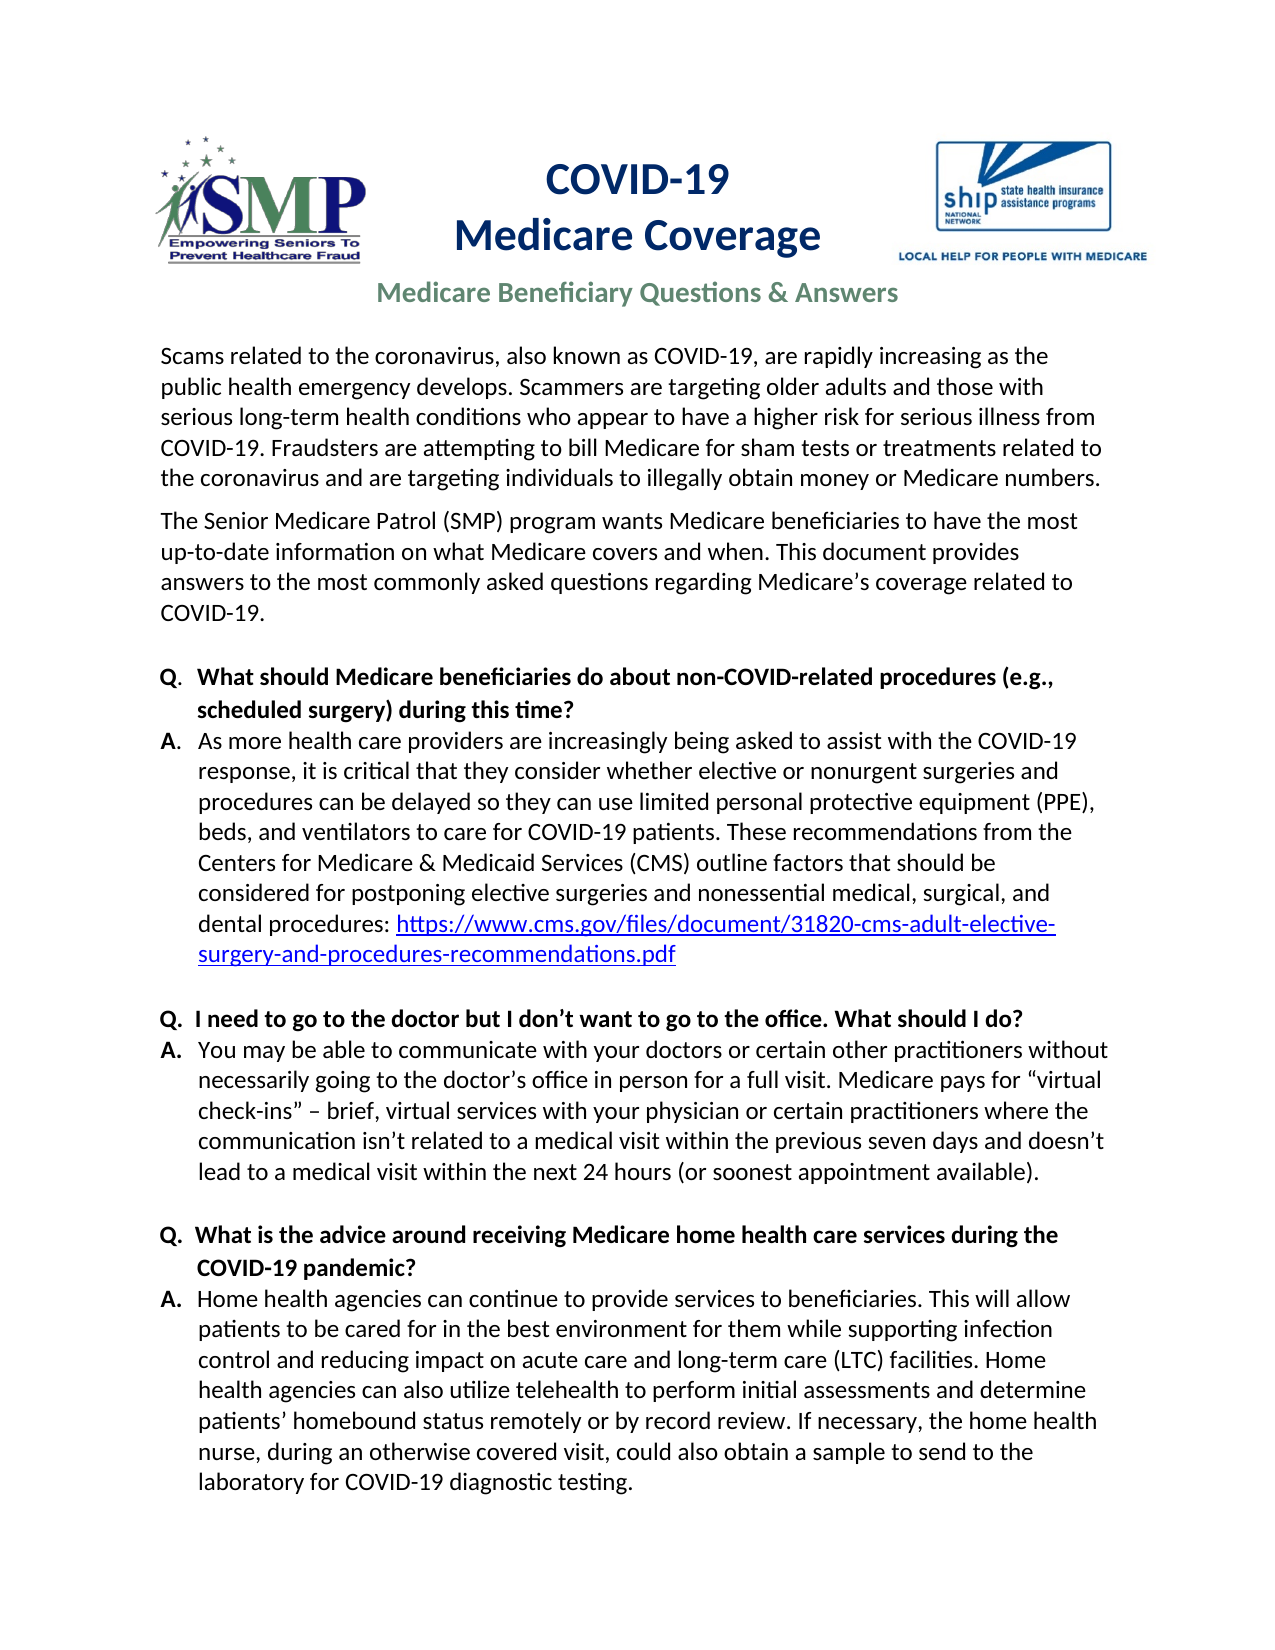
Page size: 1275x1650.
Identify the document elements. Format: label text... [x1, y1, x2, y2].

text Scams related to the coronavirus, also known as COVID-19, are rapidly increasing as the public health emergency develops. Scammers are targeting older adults and those with serious long-term health conditions who appear to have a higher risk for serious illness from COVID-19. Fraudsters are attempting to bill Medicare for sham tests or treatments related to the coronavirus and are targeting individuals to illegally obtain money or Medicare numbers. [160, 340, 1108, 493]
text A. You may be able to communicate with your doctors or certain other practitioners without necessarily going to the doctor’s office in person for a full visit. Medicare pays for “virtual check-ins” – brief, virtual services with your physician or certain practitioners where the communication isn’t related to a medical visit within the previous seven days and doesn’t lead to a medical visit within the next 24 hours (or soonest appointment available). [160, 1034, 1111, 1186]
text A. Home health agencies can continue to provide services to beneficiaries. This will allow patients to be cared for in the best environment for them while supporting infection control and reducing impact on acute care and long-term care (LTC) facilities. Home health agencies can also utilize telehealth to perform initial assessments and determine patients’ homebound status remotely or by record review. If necessary, the home health nurse, during an otherwise covered visit, could also obtain a sample to send to the laboratory for COVID-19 diagnostic testing. [160, 1283, 1108, 1497]
picture [881, 121, 1164, 279]
text Medicare Coverage [371, 206, 881, 262]
subtitle Q. I need to go to the doctor but I don’t want to go to the office. What should I do? [159, 1001, 1125, 1034]
subtitle Q. What should Medicare beneficiaries do about non-COVID-related procedures (e.g., scheduled surgery) during this time? [159, 659, 1125, 725]
text A. As more health care providers are increasingly being asked to assist with the COVID-19 response, it is critical that they consider whether elective or nonurgent surgeries and procedures can be delayed so they can use limited personal protective equipment (PPE), beds, and ventilators to care for COVID-19 patients. These recommendations from the Centers for Medicare & Medicaid Services (CMS) outline factors that should be considered for postponing elective surgeries and nonessential medical, surgical, and dental procedures: https://www.cms.gov/files/document/31820-cms-adult-elective-surgery-and-procedures-recommendations.pdf [160, 725, 1108, 969]
picture [150, 134, 371, 269]
subtitle Medicare Beneficiary Questions & Answers [150, 274, 1125, 310]
text The Senior Medicare Patrol (SMP) program wants Medicare beneficiaries to have the most up-to-date information on what Medicare covers and when. This document provides answers to the most commonly asked questions regarding Medicare’s coverage related to COVID-19. [160, 505, 1108, 627]
subtitle Q. What is the advice around receiving Medicare home health care services during the COVID-19 pandemic? [159, 1217, 1125, 1283]
text COVID-19 [371, 150, 881, 206]
